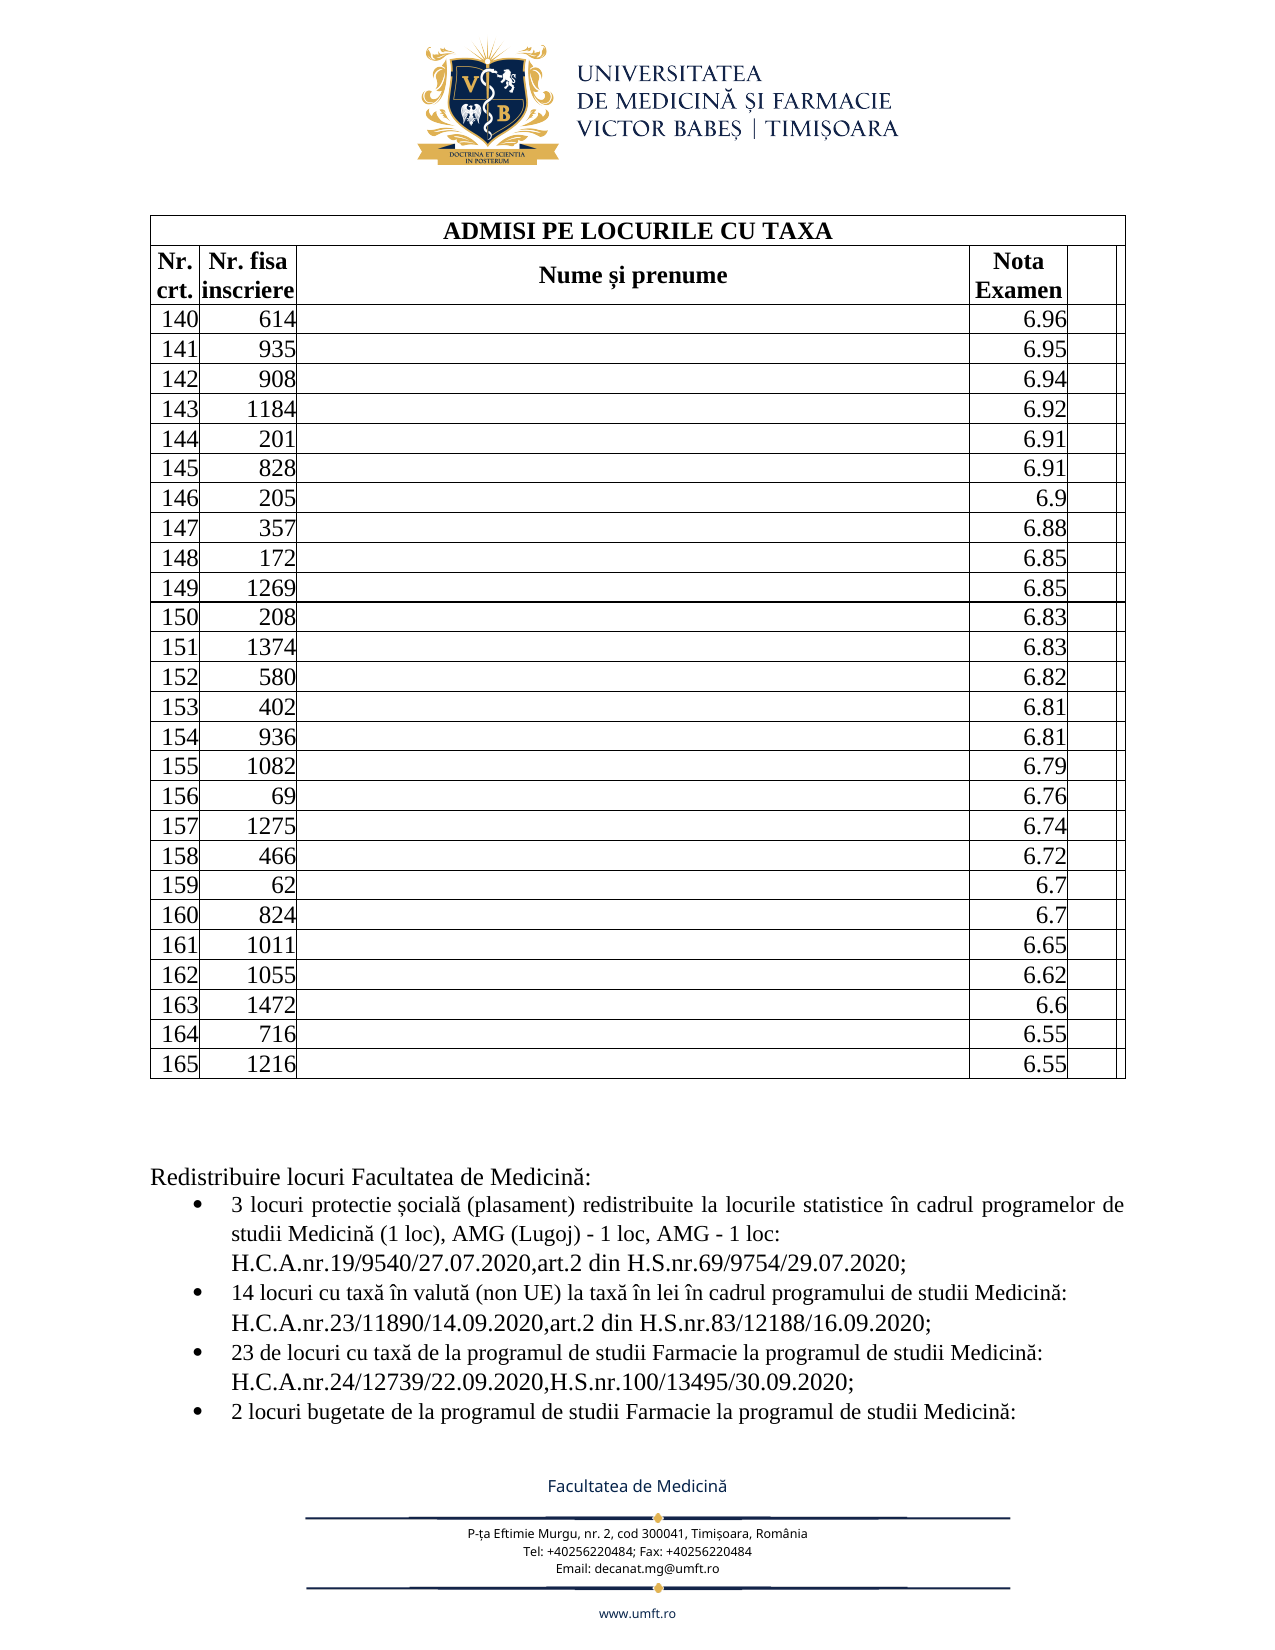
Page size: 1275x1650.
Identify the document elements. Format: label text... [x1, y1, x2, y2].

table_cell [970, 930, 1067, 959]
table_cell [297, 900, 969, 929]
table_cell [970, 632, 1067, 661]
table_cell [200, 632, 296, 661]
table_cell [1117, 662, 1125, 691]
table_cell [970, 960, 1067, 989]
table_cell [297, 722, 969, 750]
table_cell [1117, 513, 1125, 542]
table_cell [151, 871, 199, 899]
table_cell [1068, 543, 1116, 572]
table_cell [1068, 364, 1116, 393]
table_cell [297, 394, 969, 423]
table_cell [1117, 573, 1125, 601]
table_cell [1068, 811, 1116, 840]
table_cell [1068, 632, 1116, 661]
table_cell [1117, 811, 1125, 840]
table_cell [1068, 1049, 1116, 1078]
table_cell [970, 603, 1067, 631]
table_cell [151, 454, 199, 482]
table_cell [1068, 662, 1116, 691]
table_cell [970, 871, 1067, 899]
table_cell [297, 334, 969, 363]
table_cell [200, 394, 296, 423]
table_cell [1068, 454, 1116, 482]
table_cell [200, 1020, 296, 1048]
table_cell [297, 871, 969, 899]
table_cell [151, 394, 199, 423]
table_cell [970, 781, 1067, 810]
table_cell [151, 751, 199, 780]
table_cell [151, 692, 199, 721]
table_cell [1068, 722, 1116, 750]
picture [302, 1513, 1013, 1523]
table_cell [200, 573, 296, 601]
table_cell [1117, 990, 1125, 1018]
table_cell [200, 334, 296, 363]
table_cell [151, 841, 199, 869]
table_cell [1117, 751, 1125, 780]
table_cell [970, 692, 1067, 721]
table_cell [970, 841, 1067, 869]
text Redistribuire locuri Facultatea de Medicină: [150, 1162, 1125, 1191]
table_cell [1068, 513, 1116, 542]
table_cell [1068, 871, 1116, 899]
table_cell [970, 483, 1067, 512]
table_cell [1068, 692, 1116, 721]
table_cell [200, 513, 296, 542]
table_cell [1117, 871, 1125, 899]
table_cell Nr. crt. [151, 246, 199, 303]
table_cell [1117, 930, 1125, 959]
list 2 locuri bugetate de la programul de studii Farmacie la programul de studii Medicină: [193, 1398, 1125, 1424]
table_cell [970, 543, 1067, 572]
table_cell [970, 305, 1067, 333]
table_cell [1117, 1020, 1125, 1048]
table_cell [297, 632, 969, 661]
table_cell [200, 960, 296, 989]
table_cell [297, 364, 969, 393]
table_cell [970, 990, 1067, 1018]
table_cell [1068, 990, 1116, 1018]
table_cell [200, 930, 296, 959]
table_cell Nota Examen [970, 246, 1067, 303]
list 14 locuri cu taxă în valută (non UE) la taxă în lei în cadrul programului de studii Medicină: [193, 1279, 1125, 1306]
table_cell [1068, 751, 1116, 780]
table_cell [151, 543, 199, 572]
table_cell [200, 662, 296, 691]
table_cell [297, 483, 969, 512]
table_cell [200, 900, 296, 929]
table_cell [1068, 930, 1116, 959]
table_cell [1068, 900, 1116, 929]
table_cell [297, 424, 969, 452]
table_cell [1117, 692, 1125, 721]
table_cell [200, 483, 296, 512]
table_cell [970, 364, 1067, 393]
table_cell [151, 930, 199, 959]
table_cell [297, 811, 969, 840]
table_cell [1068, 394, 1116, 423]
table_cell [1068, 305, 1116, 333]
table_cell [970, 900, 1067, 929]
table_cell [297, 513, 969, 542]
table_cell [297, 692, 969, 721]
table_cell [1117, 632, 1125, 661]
table_cell Nr. fisa inscriere [200, 246, 296, 303]
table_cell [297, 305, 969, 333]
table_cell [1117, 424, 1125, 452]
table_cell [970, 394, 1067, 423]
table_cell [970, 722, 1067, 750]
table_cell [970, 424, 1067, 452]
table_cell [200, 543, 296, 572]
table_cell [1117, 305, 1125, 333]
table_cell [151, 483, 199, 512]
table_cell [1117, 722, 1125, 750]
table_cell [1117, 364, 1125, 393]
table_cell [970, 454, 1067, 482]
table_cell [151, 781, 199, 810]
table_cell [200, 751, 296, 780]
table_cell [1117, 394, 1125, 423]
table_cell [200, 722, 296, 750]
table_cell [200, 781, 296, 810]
picture [303, 1583, 1013, 1593]
list H.C.A.nr.19/9540/27.07.2020,art.2 din H.S.nr.69/9754/29.07.2020; [231, 1248, 1125, 1277]
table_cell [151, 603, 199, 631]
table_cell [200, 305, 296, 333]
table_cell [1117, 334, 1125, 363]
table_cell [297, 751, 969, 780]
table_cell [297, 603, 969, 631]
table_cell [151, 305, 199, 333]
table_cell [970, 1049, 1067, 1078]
list H.C.A.nr.23/11890/14.09.2020,art.2 din H.S.nr.83/12188/16.09.2020; [231, 1308, 1125, 1336]
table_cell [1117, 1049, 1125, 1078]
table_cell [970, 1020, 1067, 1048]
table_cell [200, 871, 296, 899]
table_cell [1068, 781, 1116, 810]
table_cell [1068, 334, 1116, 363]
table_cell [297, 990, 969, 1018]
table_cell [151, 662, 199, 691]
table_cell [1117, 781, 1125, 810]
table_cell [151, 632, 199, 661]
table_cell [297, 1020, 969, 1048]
picture [417, 34, 899, 165]
list 3 locuri protectie șocială (plasament) redistribuite la locurile statistice în cadrul programelor de studii Medicină (1 loc), AMG (Lugoj) - 1 loc, AMG - 1 loc: [193, 1191, 1125, 1246]
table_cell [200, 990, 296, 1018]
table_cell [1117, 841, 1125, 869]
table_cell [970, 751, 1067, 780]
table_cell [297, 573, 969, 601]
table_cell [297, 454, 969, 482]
table_header ADMISI PE LOCURILE CU TAXA [151, 216, 1125, 245]
list 23 de locuri cu taxă de la programul de studii Farmacie la programul de studii Medicină: [193, 1339, 1125, 1365]
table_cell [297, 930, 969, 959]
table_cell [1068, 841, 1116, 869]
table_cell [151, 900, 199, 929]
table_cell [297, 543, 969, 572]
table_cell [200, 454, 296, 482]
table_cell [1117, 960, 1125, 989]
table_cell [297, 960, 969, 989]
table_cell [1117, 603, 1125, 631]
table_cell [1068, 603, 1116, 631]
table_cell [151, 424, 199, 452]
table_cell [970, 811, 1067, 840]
list H.C.A.nr.24/12739/22.09.2020,H.S.nr.100/13495/30.09.2020; [231, 1367, 1125, 1396]
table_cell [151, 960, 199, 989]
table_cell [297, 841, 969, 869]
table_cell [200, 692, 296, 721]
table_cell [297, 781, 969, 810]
table_cell [1068, 246, 1116, 303]
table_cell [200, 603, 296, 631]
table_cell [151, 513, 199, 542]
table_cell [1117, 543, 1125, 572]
table_cell [1117, 246, 1125, 303]
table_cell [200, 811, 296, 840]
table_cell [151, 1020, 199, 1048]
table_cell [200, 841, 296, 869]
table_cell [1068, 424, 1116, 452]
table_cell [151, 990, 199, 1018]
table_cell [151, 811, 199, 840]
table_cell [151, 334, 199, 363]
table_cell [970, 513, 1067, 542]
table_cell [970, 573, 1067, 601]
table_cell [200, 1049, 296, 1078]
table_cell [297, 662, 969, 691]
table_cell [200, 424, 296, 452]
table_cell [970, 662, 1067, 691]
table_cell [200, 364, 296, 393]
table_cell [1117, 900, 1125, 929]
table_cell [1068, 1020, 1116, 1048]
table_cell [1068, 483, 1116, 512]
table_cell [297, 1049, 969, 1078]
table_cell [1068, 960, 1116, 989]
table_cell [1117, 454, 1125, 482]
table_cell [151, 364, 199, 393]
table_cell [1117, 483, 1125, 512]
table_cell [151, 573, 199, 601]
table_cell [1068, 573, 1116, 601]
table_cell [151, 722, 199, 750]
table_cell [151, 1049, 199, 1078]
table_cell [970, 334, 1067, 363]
table_cell Nume și prenume [297, 246, 969, 303]
